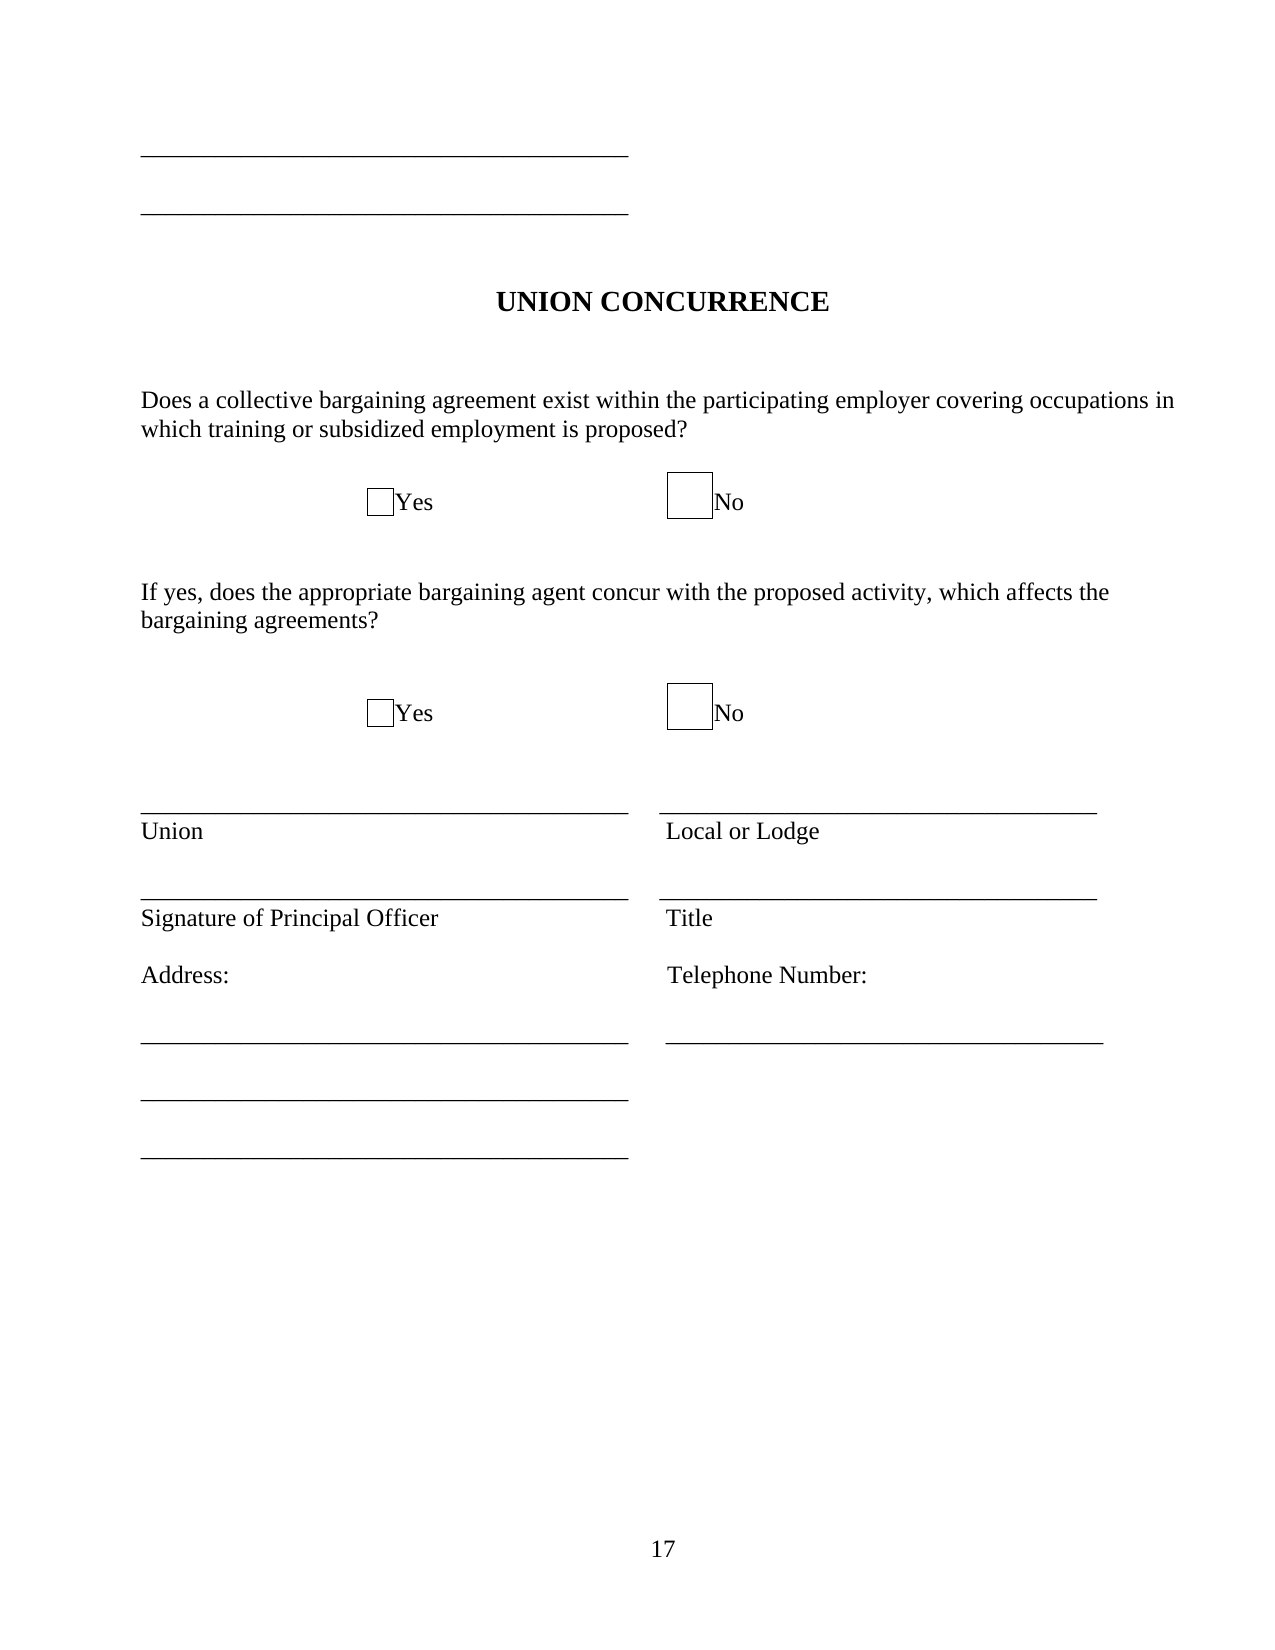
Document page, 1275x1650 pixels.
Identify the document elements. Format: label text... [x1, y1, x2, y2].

text Signature of Principal Officer Title [141, 903, 1185, 931]
text _______________________________________ ___________________________________ [141, 788, 1185, 816]
text _______________________________________ [141, 189, 1185, 217]
text Yes No [291, 682, 1185, 730]
text Union Local or Lodge [141, 816, 1185, 845]
text If yes, does the appropriate bargaining agent concur with the proposed activity, which affects the bargaining agreements? [141, 577, 1185, 634]
text _______________________________________ ___________________________________ [141, 1018, 1185, 1046]
text _______________________________________ [141, 1133, 1185, 1161]
text _______________________________________ [141, 131, 1185, 160]
text UNION CONCURRENCE [141, 284, 1185, 318]
text Address: Telephone Number: [141, 960, 1185, 989]
text Does a collective bargaining agreement exist within the participating employer covering occupations in which training or subsidized employment is proposed? [141, 385, 1185, 443]
text _______________________________________ [141, 1075, 1185, 1104]
text Yes No [291, 471, 1185, 519]
text _______________________________________ ___________________________________ [141, 874, 1185, 903]
